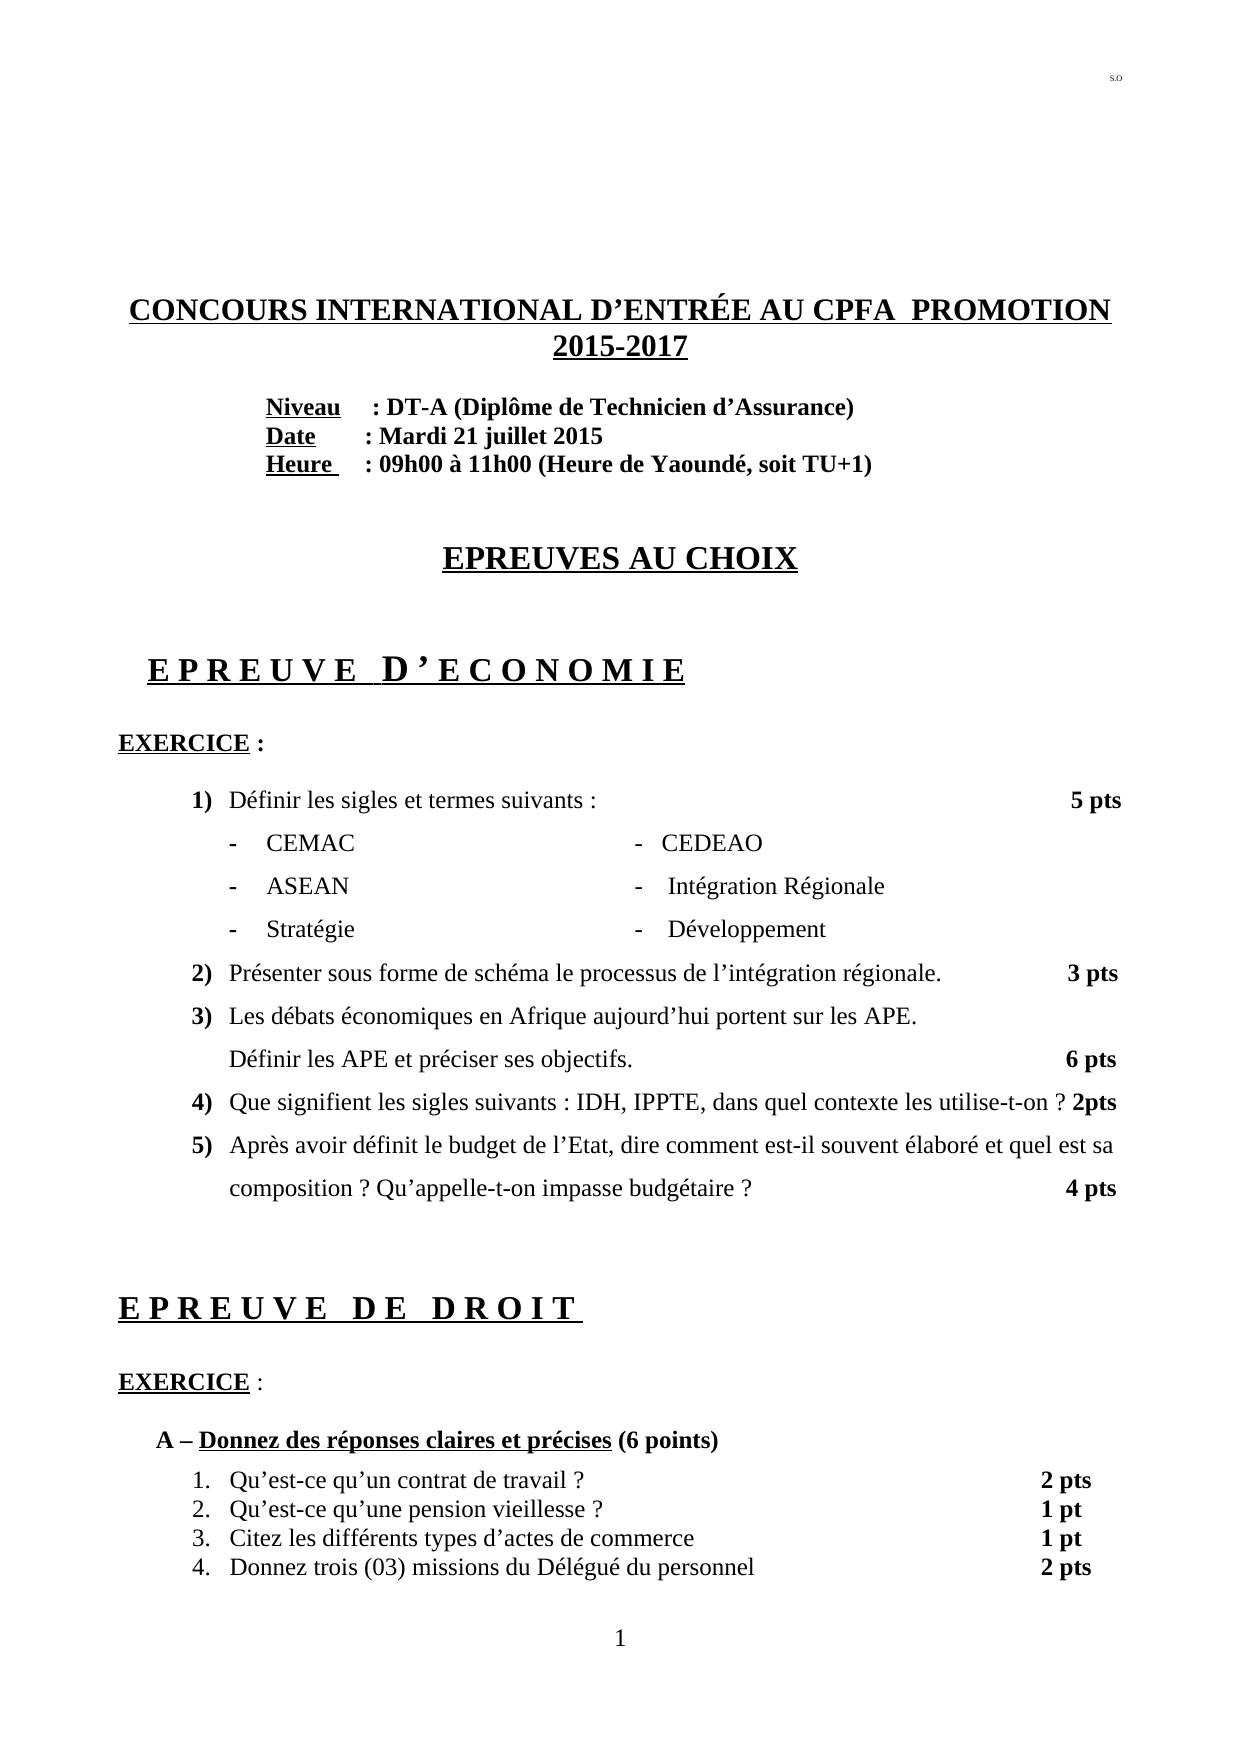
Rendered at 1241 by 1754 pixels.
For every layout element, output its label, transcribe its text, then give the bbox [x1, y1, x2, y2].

list Les débats économiques en Afrique aujourd’hui portent sur les APE. [191, 1001, 1122, 1029]
list Donnez trois (03) missions du Délégué du personnel 2 pts [192, 1552, 1122, 1581]
text Date : Mardi 21 juillet 2015 [118, 421, 1122, 449]
text Concours international d’entrée au CPFA promotion 2015-2017 [118, 291, 1122, 392]
list Définir les APE et préciser ses objectifs. 6 pts [228, 1044, 1122, 1073]
text EXERCICE : [118, 1367, 1122, 1396]
list ASEAN - Intégration Régionale [228, 871, 1122, 900]
text Heure : 09h00 à 11h00 (Heure de Yaoundé, soit TU+1) [118, 449, 1122, 478]
list Définir les sigles et termes suivants : 5 pts [191, 785, 1122, 814]
list Qu’est-ce qu’un contrat de travail ? 2 pts [192, 1466, 1122, 1494]
text EXERCICE : [118, 728, 1122, 756]
list Qu’est-ce qu’une pension vieillesse ? 1 pt [192, 1494, 1122, 1523]
list CEMAC - CEDEAO [228, 828, 1122, 857]
list Que signifient les sigles suivants : IDH, IPPTE, dans quel contexte les utilise-t-on ? 2pts [192, 1087, 1122, 1116]
text Epreuve de DROIT [118, 1288, 1122, 1327]
list Présenter sous forme de schéma le processus de l’intégration régionale. 3 pts [191, 958, 1122, 986]
list Stratégie - Développement [228, 914, 1122, 943]
text Niveau : DT-A (Diplôme de Technicien d’Assurance) [192, 392, 1122, 421]
list Citez les différents types d’actes de commerce 1 pt [192, 1523, 1122, 1552]
list Après avoir définit le budget de l’Etat, dire comment est-il souvent élaboré et quel est sa composition ? Qu’appelle-t-on impasse budgétaire ? 4 pts [192, 1130, 1122, 1202]
text EPREUVE D’ECONOMIE [118, 646, 1122, 689]
text Epreuves Au choix [118, 538, 1122, 576]
text A – Donnez des réponses claires et précises (6 points) [118, 1425, 1122, 1454]
